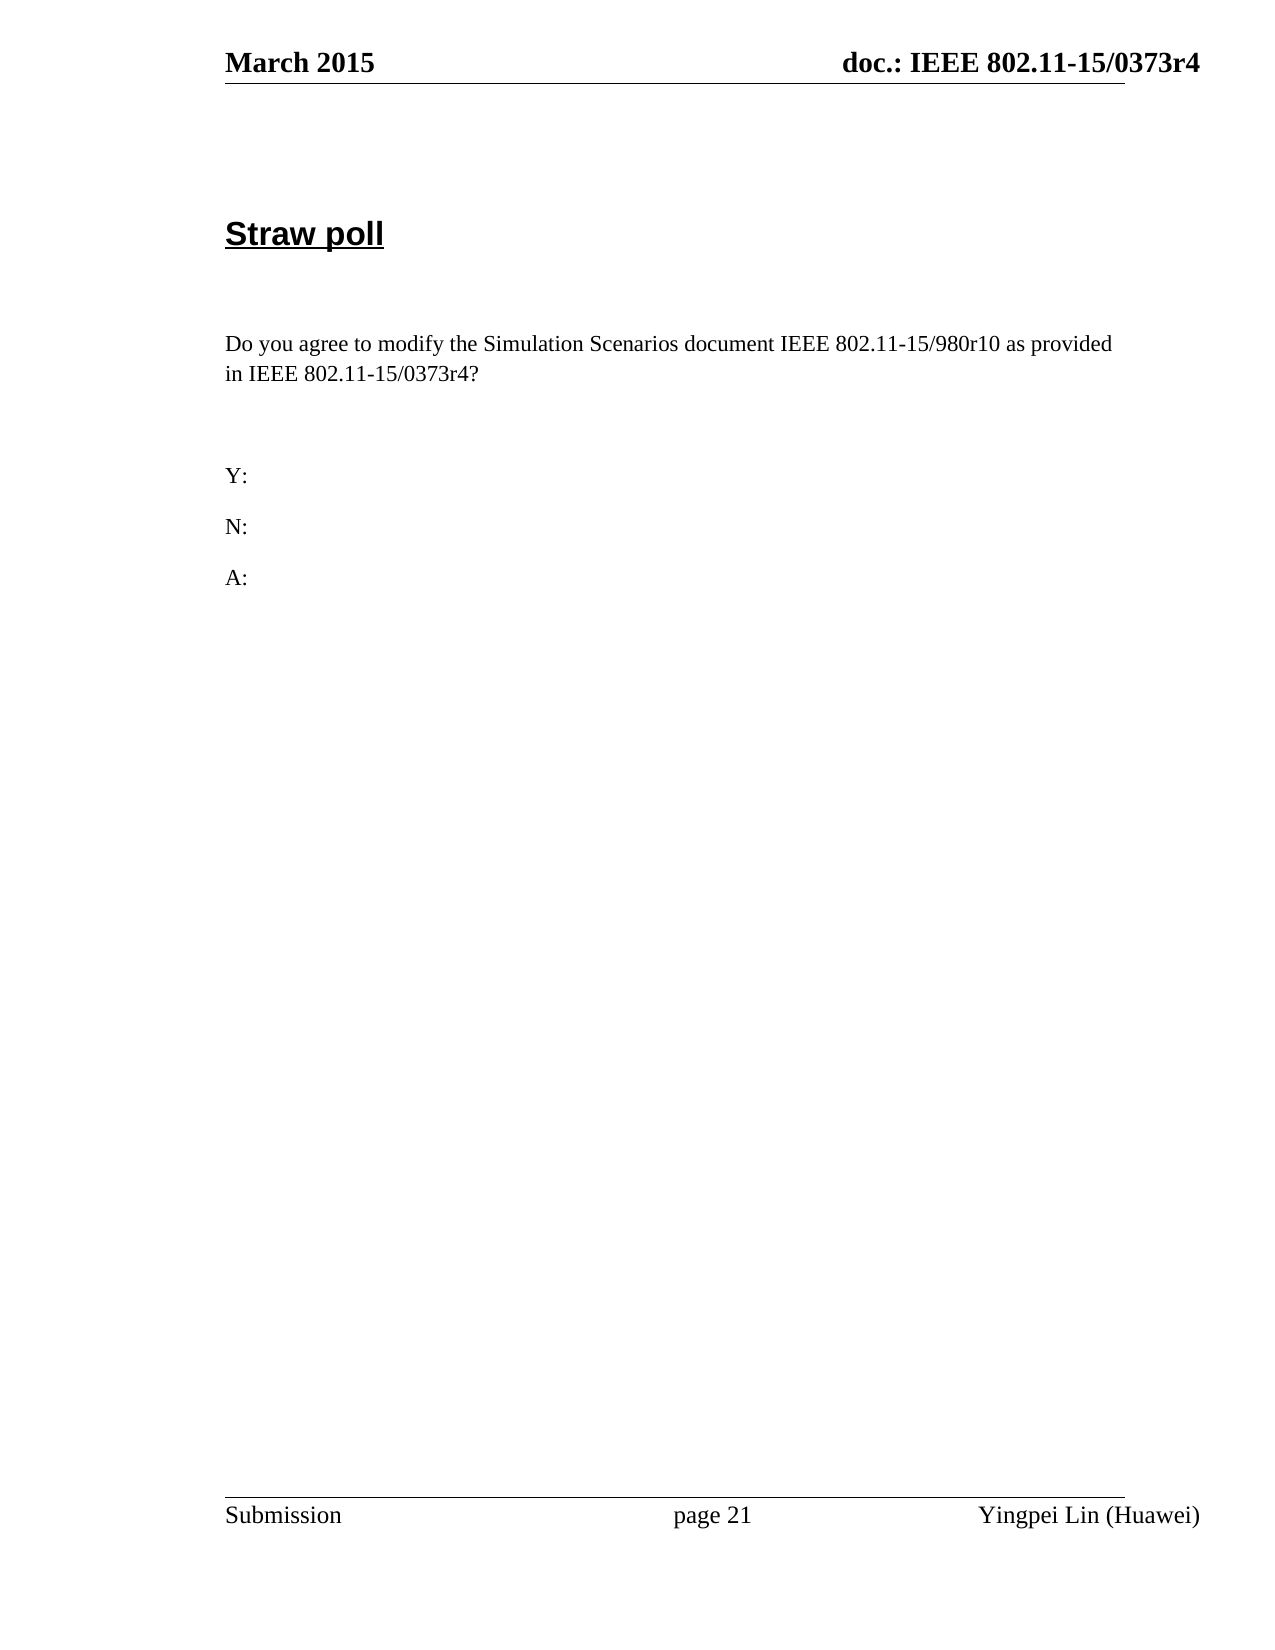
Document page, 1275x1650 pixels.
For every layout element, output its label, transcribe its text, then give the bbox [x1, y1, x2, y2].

text Y: [225, 462, 1125, 488]
text Do you agree to modify the Simulation Scenarios document IEEE 802.11-15/980r10 as provided in IEEE 802.11-15/0373r4? [225, 329, 1125, 386]
subtitle Straw poll [225, 213, 1125, 252]
text N: [225, 513, 1125, 539]
text A: [225, 564, 1125, 590]
